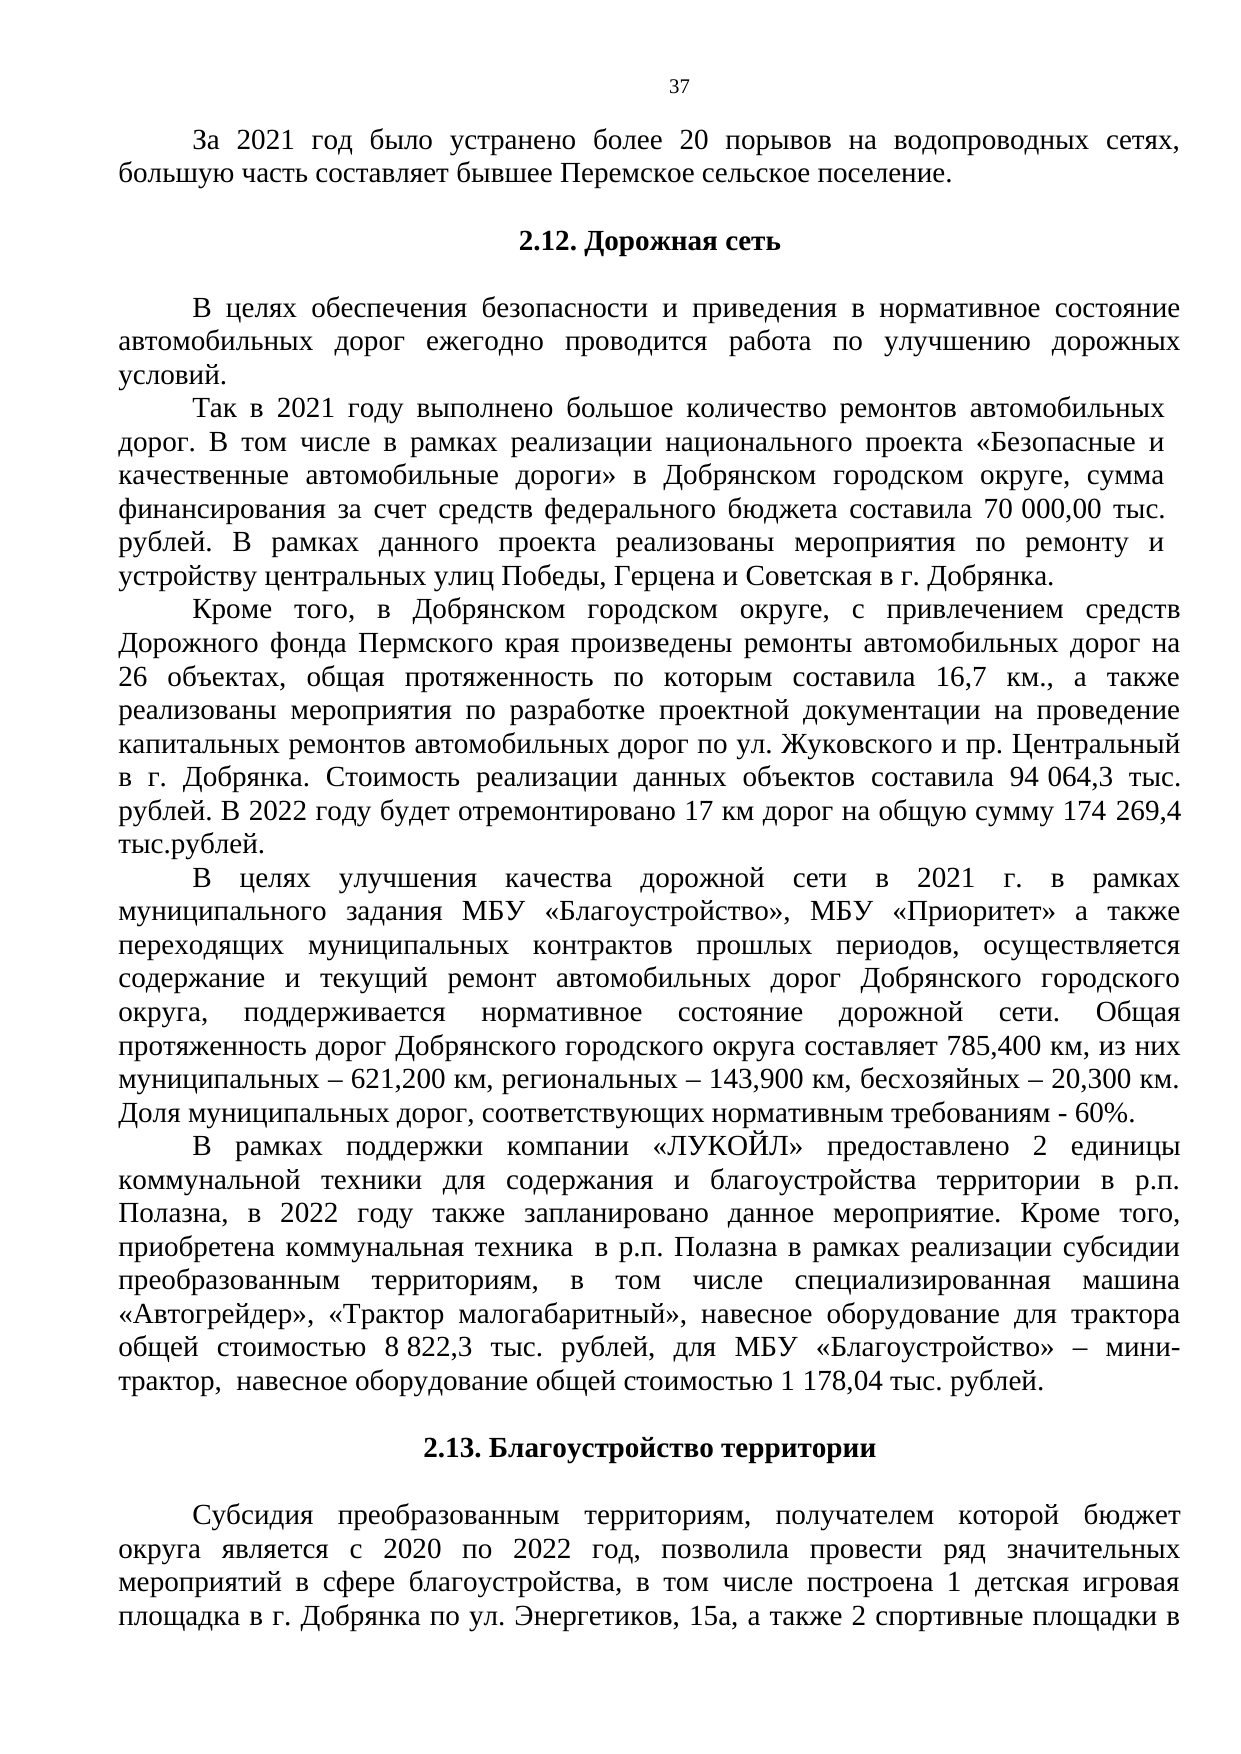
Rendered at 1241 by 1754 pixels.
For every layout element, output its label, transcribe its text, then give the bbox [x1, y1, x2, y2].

list В рамках поддержки компании «ЛУКОЙЛ» предоставлено 2 единицы коммунальной техники для содержания и благоустройства территории в р.п. Полазна, в 2022 году также запланировано данное мероприятие. Кроме того, приобретена коммунальная техника в р.п. Полазна в рамках реализации субсидии преобразованным территориям, в том числе специализированная машина «Автогрейдер», «Трактор малогабаритный», навесное оборудование для трактора общей стоимостью 8 822,3 тыс. рублей, для МБУ «Благоустройство» – мини-трактор, навесное оборудование общей стоимостью 1 178,04 тыс. рублей. [118, 1128, 1181, 1397]
text За 2021 год было устранено более 20 порывов на водопроводных сетях, большую часть составляет бывшее Перемское сельское поселение. [118, 122, 1181, 189]
text 2.13. Благоустройство территории [118, 1430, 1181, 1464]
text В целях обеспечения безопасности и приведения в нормативное состояние автомобильных дорог ежегодно проводится работа по улучшению дорожных условий. [118, 290, 1181, 390]
text 2.12. Дорожная сеть [118, 223, 1181, 256]
text Кроме того, в Добрянском городском округе, с привлечением средств Дорожного фонда Пермского края произведены ремонты автомобильных дорог на 26 объектах, общая протяженность по которым составила 16,7 км., а также реализованы мероприятия по разработке проектной документации на проведение капитальных ремонтов автомобильных дорог по ул. Жуковского и пр. Центральный в г. Добрянка. Стоимость реализации данных объектов составила 94 064,3 тыс. рублей. В 2022 году будет отремонтировано 17 км дорог на общую сумму 174 269,4 тыс.рублей. [118, 592, 1181, 860]
text В целях улучшения качества дорожной сети в 2021 г. в рамках муниципального задания МБУ «Благоустройство», МБУ «Приоритет» а также переходящих муниципальных контрактов прошлых периодов, осуществляется содержание и текущий ремонт автомобильных дорог Добрянского городского округа, поддерживается нормативное состояние дорожной сети. Общая протяженность дорог Добрянского городского округа составляет 785,400 км, из них муниципальных – 621,200 км, региональных – 143,900 км, бесхозяйных – 20,300 км. Доля муниципальных дорог, соответствующих нормативным требованиям - 60%. [118, 860, 1181, 1128]
text Так в 2021 году выполнено большое количество ремонтов автомобильных дорог. В том числе в рамках реализации национального проекта «Безопасные и качественные автомобильные дороги» в Добрянском городском округе, сумма финансирования за счет средств федерального бюджета составила 70 000,00 тыс. рублей. В рамках данного проекта реализованы мероприятия по ремонту и устройству центральных улиц Победы, Герцена и Советская в г. Добрянка. [118, 390, 1166, 592]
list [118, 1497, 1181, 1631]
